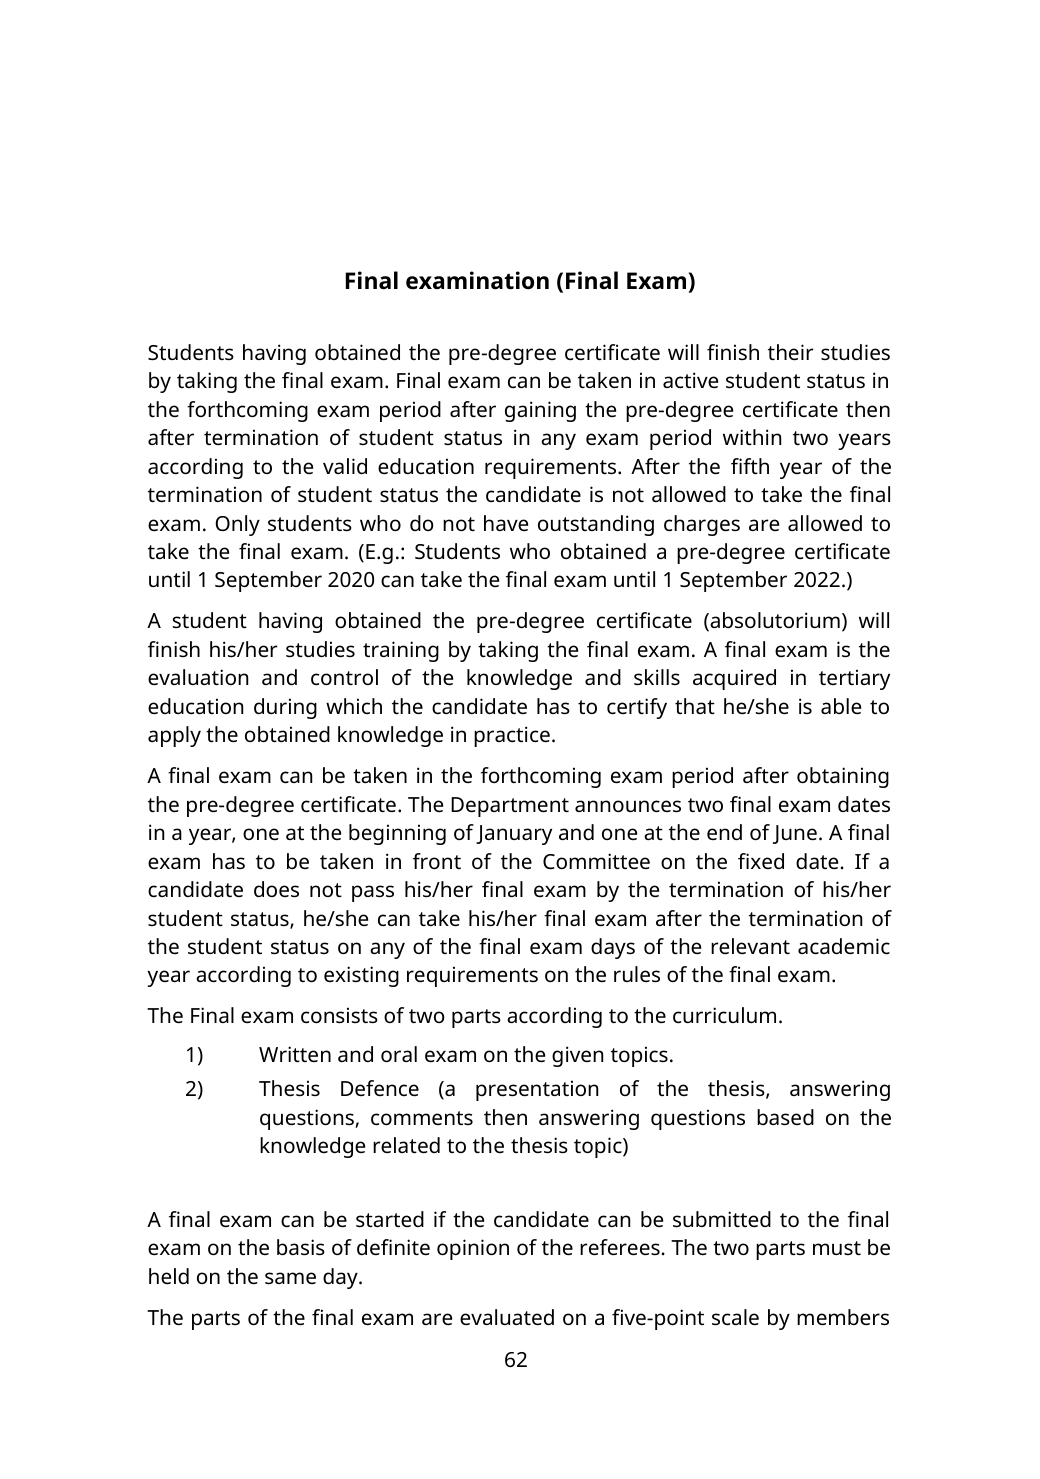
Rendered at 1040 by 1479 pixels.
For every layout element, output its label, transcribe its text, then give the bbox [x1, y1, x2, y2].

list Thesis Defence (a presentation of the thesis, answering questions, comments then answering questions based on the knowledge related to the thesis topic) [185, 1074, 892, 1160]
text The Final exam consists of two parts according to the curriculum. [147, 1002, 956, 1030]
text A final exam can be started if the candidate can be submitted to the final exam on the basis of definite opinion of the referees. The two parts must be held on the same day. [147, 1205, 892, 1290]
text Students having obtained the pre-degree certificate will finish their studies by taking the final exam. Final exam can be taken in active student status in the forthcoming exam period after gaining the pre-degree certificate then after termination of student status in any exam period within two years according to the valid education requirements. After the fifth year of the termination of student status the candidate is not allowed to take the final exam. Only students who do not have outstanding charges are allowed to take the final exam. (E.g.: Students who obtained a pre-degree certificate until 1 September 2020 can take the final exam until 1 September 2022.) [147, 338, 892, 594]
list Written and oral exam on the given topics. [185, 1040, 956, 1068]
text A final exam can be taken in the forthcoming exam period after obtaining the pre-degree certificate. The Department announces two final exam dates in a year, one at the beginning of January and one at the end of June. A final exam has to be taken in front of the Committee on the fixed date. If a candidate does not pass his/her final exam by the termination of his/her student status, he/she can take his/her final exam after the termination of the student status on any of the final exam days of the relevant academic year according to existing requirements on the rules of the final exam. [147, 761, 892, 989]
text A student having obtained the pre-degree certificate (absolutorium) will finish his/her studies training by taking the final exam. A final exam is the evaluation and control of the knowledge and skills acquired in tertiary education during which the candidate has to certify that he/she is able to apply the obtained knowledge in practice. [147, 607, 892, 749]
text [147, 1303, 892, 1331]
subtitle Final examination (Final Exam) [322, 264, 717, 296]
